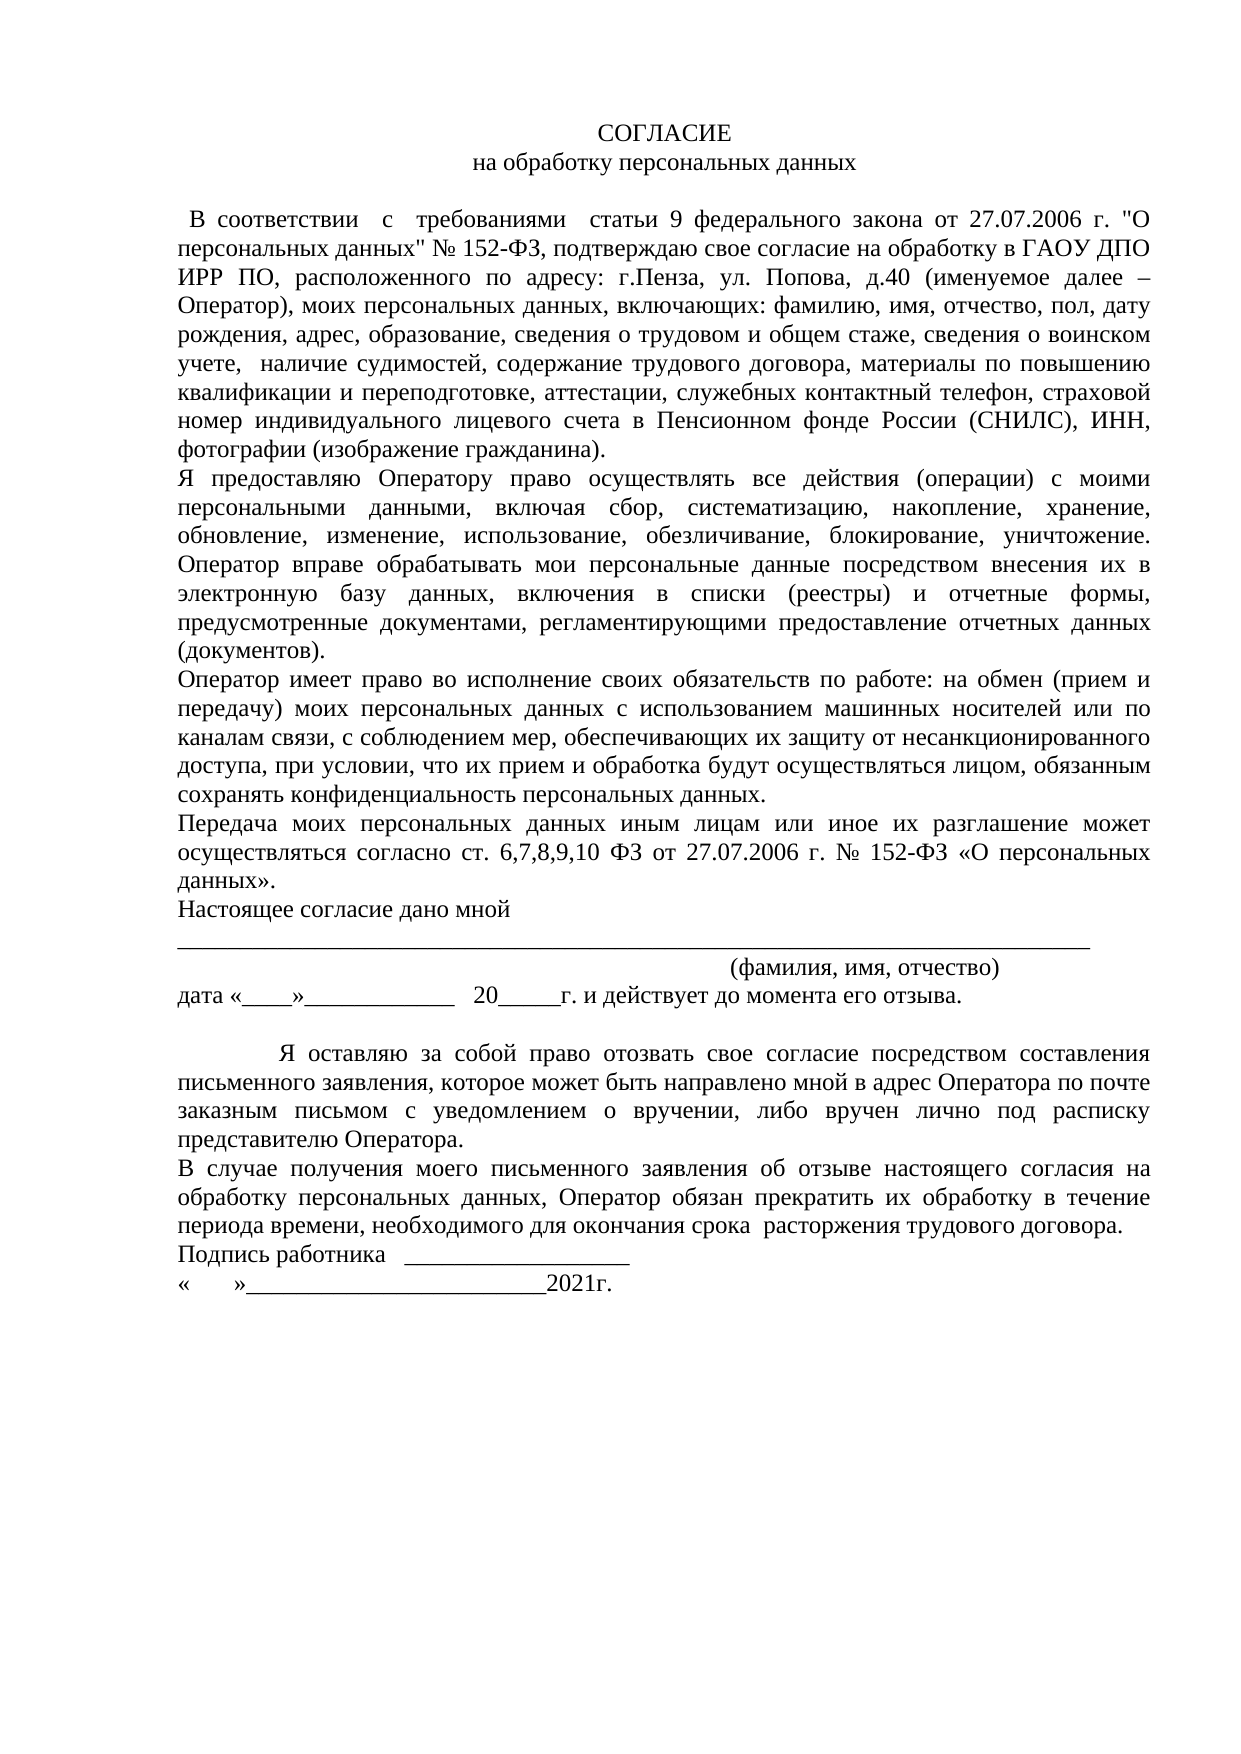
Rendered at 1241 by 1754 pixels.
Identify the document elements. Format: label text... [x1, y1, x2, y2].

text В случае получения моего письменного заявления об отзыве настоящего согласия на обработку персональных данных, Оператор обязан прекратить их обработку в течение периода времени, необходимого для окончания срока расторжения трудового договора. [177, 1153, 1152, 1239]
text дата «____»____________ 20_____г. и действует до момента его отзыва. [177, 981, 1152, 1009]
text Я оставляю за собой право отозвать свое согласие посредством составления письменного заявления, которое может быть направлено мной в адрес Оператора по почте заказным письмом с уведомлением о вручении, либо вручен лично под расписку представителю Оператора. [177, 1038, 1152, 1153]
text Передача моих персональных данных иным лицам или иное их разглашение может осуществляться согласно ст. 6,7,8,9,10 ФЗ от 27.07.2006 г. № 152-ФЗ «О персональных данных». [177, 808, 1152, 894]
text Оператор имеет право во исполнение своих обязательств по работе: на обмен (прием и передачу) моих персональных данных с использованием машинных носителей или по каналам связи, с соблюдением мер, обеспечивающих их защиту от несанкционированного доступа, при условии, что их прием и обработка будут осуществляться лицом, обязанным сохранять конфиденциальность персональных данных. [177, 664, 1152, 808]
text В соответствии с требованиями статьи 9 федерального закона от 27.07.2006 г. "О персональных данных" № 152-ФЗ, подтверждаю свое согласие на обработку в ГАОУ ДПО ИРР ПО, расположенного по адресу: г.Пенза, ул. Попова, д.40 (именуемое далее – Оператор), моих персональных данных, включающих: фамилию, имя, отчество, пол, дату рождения, адрес, образование, сведения о трудовом и общем стаже, сведения о воинском учете, наличие судимостей, содержание трудового договора, материалы по повышению квалификации и переподготовке, аттестации, служебных контактный телефон, страховой номер индивидуального лицевого счета в Пенсионном фонде России (СНИЛС), ИНН, фотографии (изображение гражданина). [177, 204, 1152, 463]
text « »________________________2021г. [177, 1268, 1152, 1297]
text (фамилия, имя, отчество) [236, 952, 1152, 981]
text Настоящее согласие дано мной _________________________________________________________________________ [177, 894, 1152, 952]
text Подпись работника __________________ [177, 1239, 1152, 1268]
text Я предоставляю Оператору право осуществлять все действия (операции) с моими персональными данными, включая сбор, систематизацию, накопление, хранение, обновление, изменение, использование, обезличивание, блокирование, уничтожение. Оператор вправе обрабатывать мои персональные данные посредством внесения их в электронную базу данных, включения в списки (реестры) и отчетные формы, предусмотренные документами, регламентирующими предоставление отчетных данных (документов). [177, 463, 1152, 664]
text на обработку персональных данных [177, 147, 1152, 176]
text СОГЛАСИЕ [177, 118, 1152, 147]
